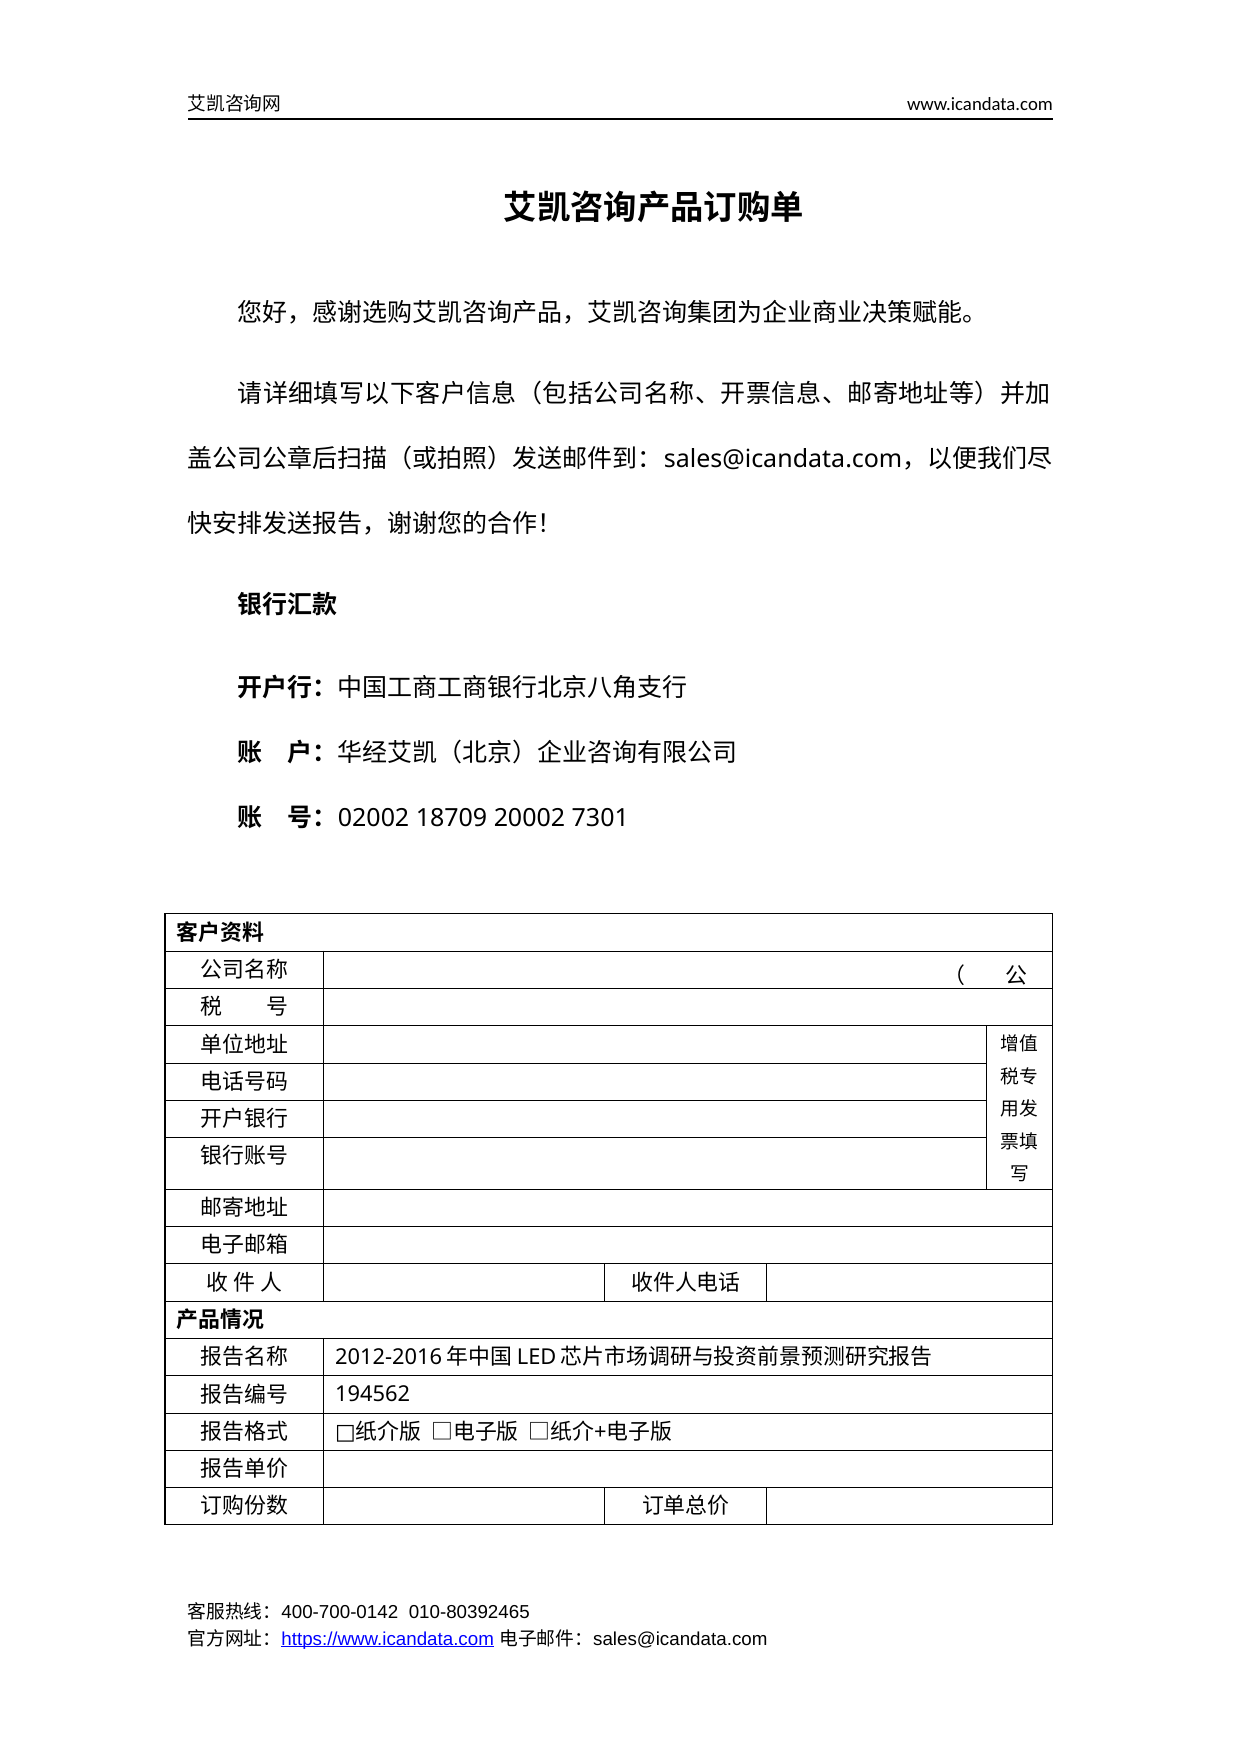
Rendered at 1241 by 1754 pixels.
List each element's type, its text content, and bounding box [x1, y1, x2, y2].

table_header 客户资料 [166, 914, 1052, 951]
table_cell □纸介版 □电子版 □纸介+电子版 [324, 1414, 1052, 1450]
table_cell 订购份数 [166, 1488, 323, 1524]
table_cell [324, 1138, 986, 1189]
table_cell 单位地址 [166, 1026, 323, 1062]
table_cell 报告单价 [166, 1451, 323, 1487]
table_cell [324, 1064, 986, 1100]
table_cell 收 件 人 [166, 1264, 323, 1301]
table_cell [324, 1488, 604, 1524]
table_cell [324, 1227, 1052, 1263]
text 银行汇款 [187, 570, 1053, 635]
table_cell [324, 1026, 986, 1062]
table_cell 订单总价 [605, 1488, 766, 1524]
table_cell [767, 1264, 1052, 1301]
table_cell 公司名称 [166, 952, 323, 988]
text 您好，感谢选购艾凯咨询产品，艾凯咨询集团为企业商业决策赋能。 [187, 278, 1053, 343]
table_cell [324, 1451, 1052, 1487]
table_cell 邮寄地址 [166, 1190, 323, 1226]
table_cell [324, 952, 1052, 988]
table_cell 收件人电话 [605, 1264, 766, 1301]
table_cell [767, 1488, 1052, 1524]
table_cell 电子邮箱 [166, 1227, 323, 1263]
table_cell [324, 1101, 986, 1137]
table_cell [324, 1264, 604, 1301]
table_cell 产品情况 [166, 1302, 1052, 1338]
table_cell 2012-2016年中国LED芯片市场调研与投资前景预测研究报告 [324, 1339, 1052, 1375]
table_cell 增值税专用发票填写 [987, 1026, 1052, 1189]
table_cell 电话号码 [166, 1064, 323, 1100]
table_cell 报告格式 [166, 1414, 323, 1450]
text 艾凯咨询产品订购单 [187, 172, 1053, 237]
table_cell 报告编号 [166, 1376, 323, 1412]
table_cell 报告名称 [166, 1339, 323, 1375]
table_cell [324, 989, 1052, 1025]
table_cell 194562 [324, 1376, 1052, 1412]
table_cell [324, 1190, 1052, 1226]
text 账 号：02002 18709 20002 7301 [187, 783, 1053, 848]
table_cell 税 号 [166, 989, 323, 1025]
text 请详细填写以下客户信息（包括公司名称、开票信息、邮寄地址等）并加盖公司公章后扫描（或拍照）发送邮件到：sales@icandata.com，以便我们尽快安排发送报告，谢谢您的合作！ [187, 359, 1053, 554]
table_cell 银行账号 [166, 1138, 323, 1189]
table_cell 开户银行 [166, 1101, 323, 1137]
text 账 户：华经艾凯（北京）企业咨询有限公司 [187, 718, 1053, 783]
text 开户行：中国工商工商银行北京八角支行 [187, 653, 1053, 718]
